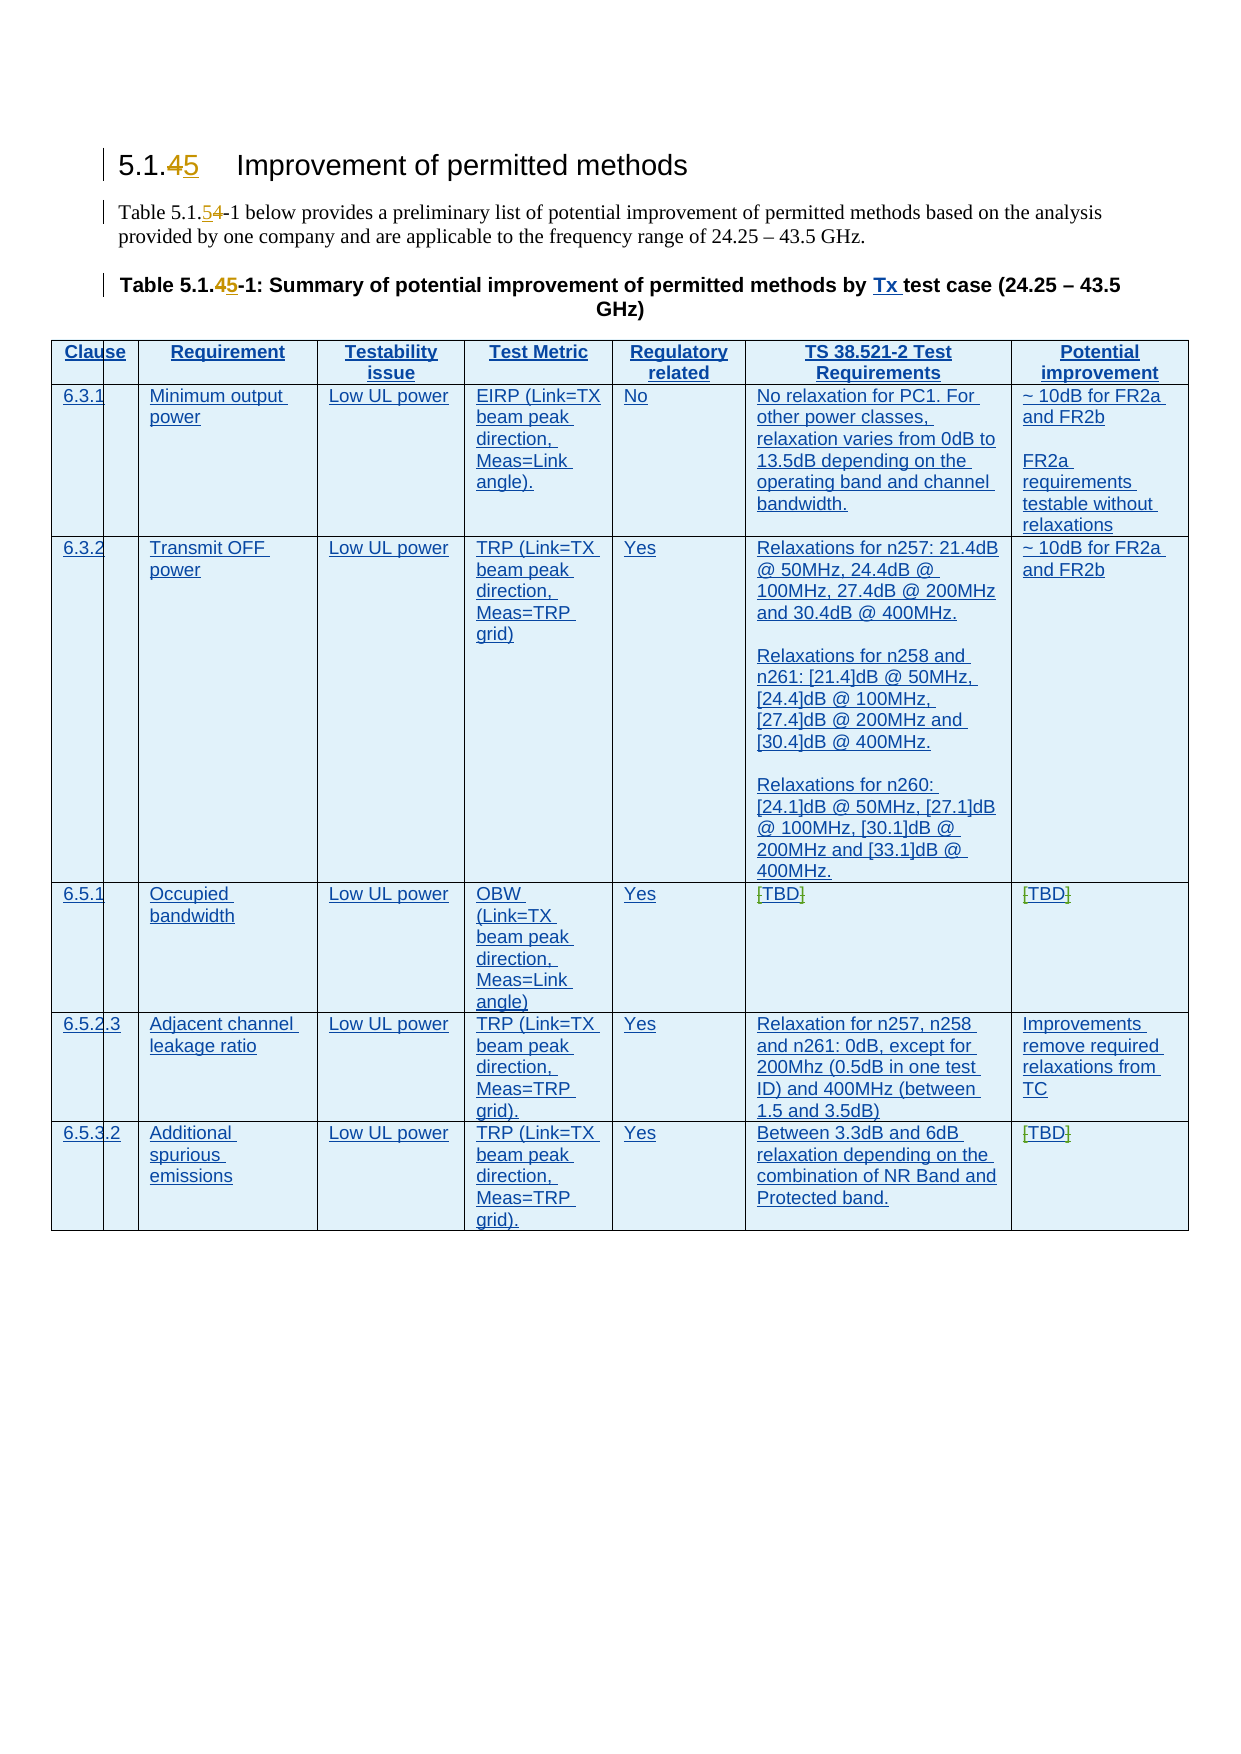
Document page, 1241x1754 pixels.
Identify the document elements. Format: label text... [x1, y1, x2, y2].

subtitle 5.1. Improvement of permitted methods [118, 147, 1122, 181]
text Table 5.1.-1 below provides a preliminary list of potential improvement of permitted methods based on the analysis provided by one company and are applicable to the frequency range of 24.25 – 43.5 GHz. [118, 200, 1122, 248]
text Table 5.1.-1: Summary of potential improvement of permitted methods by test case (24.25 – 43.5 GHz) [118, 273, 1122, 321]
